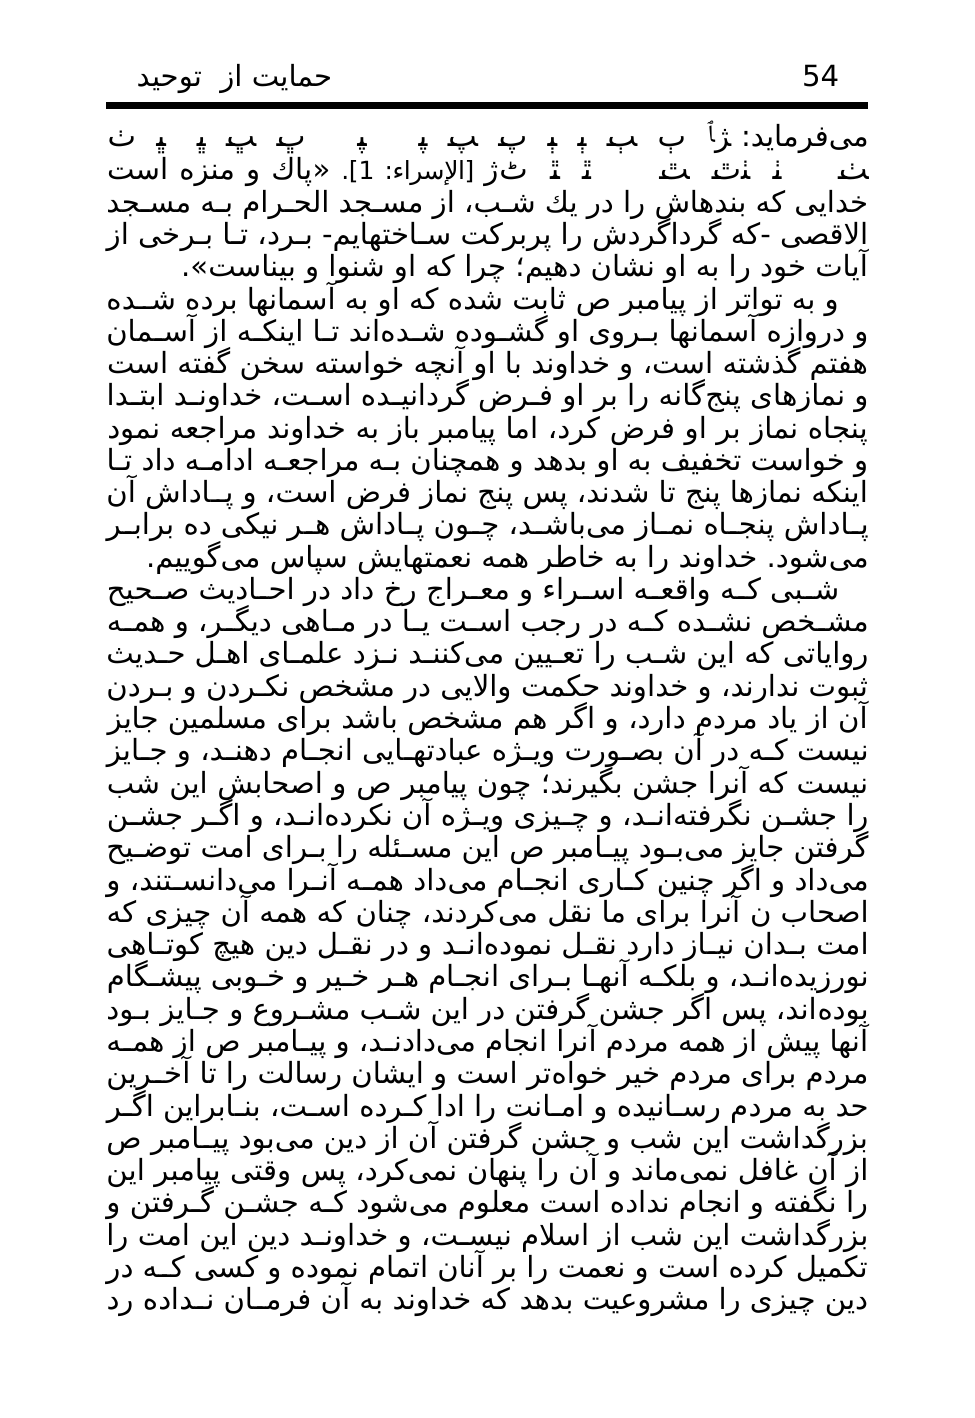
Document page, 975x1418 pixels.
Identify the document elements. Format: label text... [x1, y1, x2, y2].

text و به تواتر از پیامبر ص ثابت شده که او به آسمانها برده شده و دروازه آسمانها بروی او گشوده شده‌اند تا اینکه از آسمان هفتم گذشته است، و خداوند با او آنچه خواسته سخن گفته است و نمازهای پنج‌گانه را بر او فرض گردانیده است، خداوند ابتدا پنجاه نماز بر او فرض کرد، اما پیامبر باز به خداوند مراجعه نمود و خواست تخفیف به او بدهد و همچنان به مراجعه ادامه داد تا اینکه نمازها پنج تا شدند، پس پنج نماز فرض است، و پاداش آن پاداش پنجاه نماز می‌باشد، چون پاداش هر نیکی ده برابر می‌شود. خداوند را به خاطر همه نعمتهایش سپاس می‌گوییم. [106, 283, 869, 574]
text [106, 574, 869, 1317]
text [106, 120, 869, 283]
